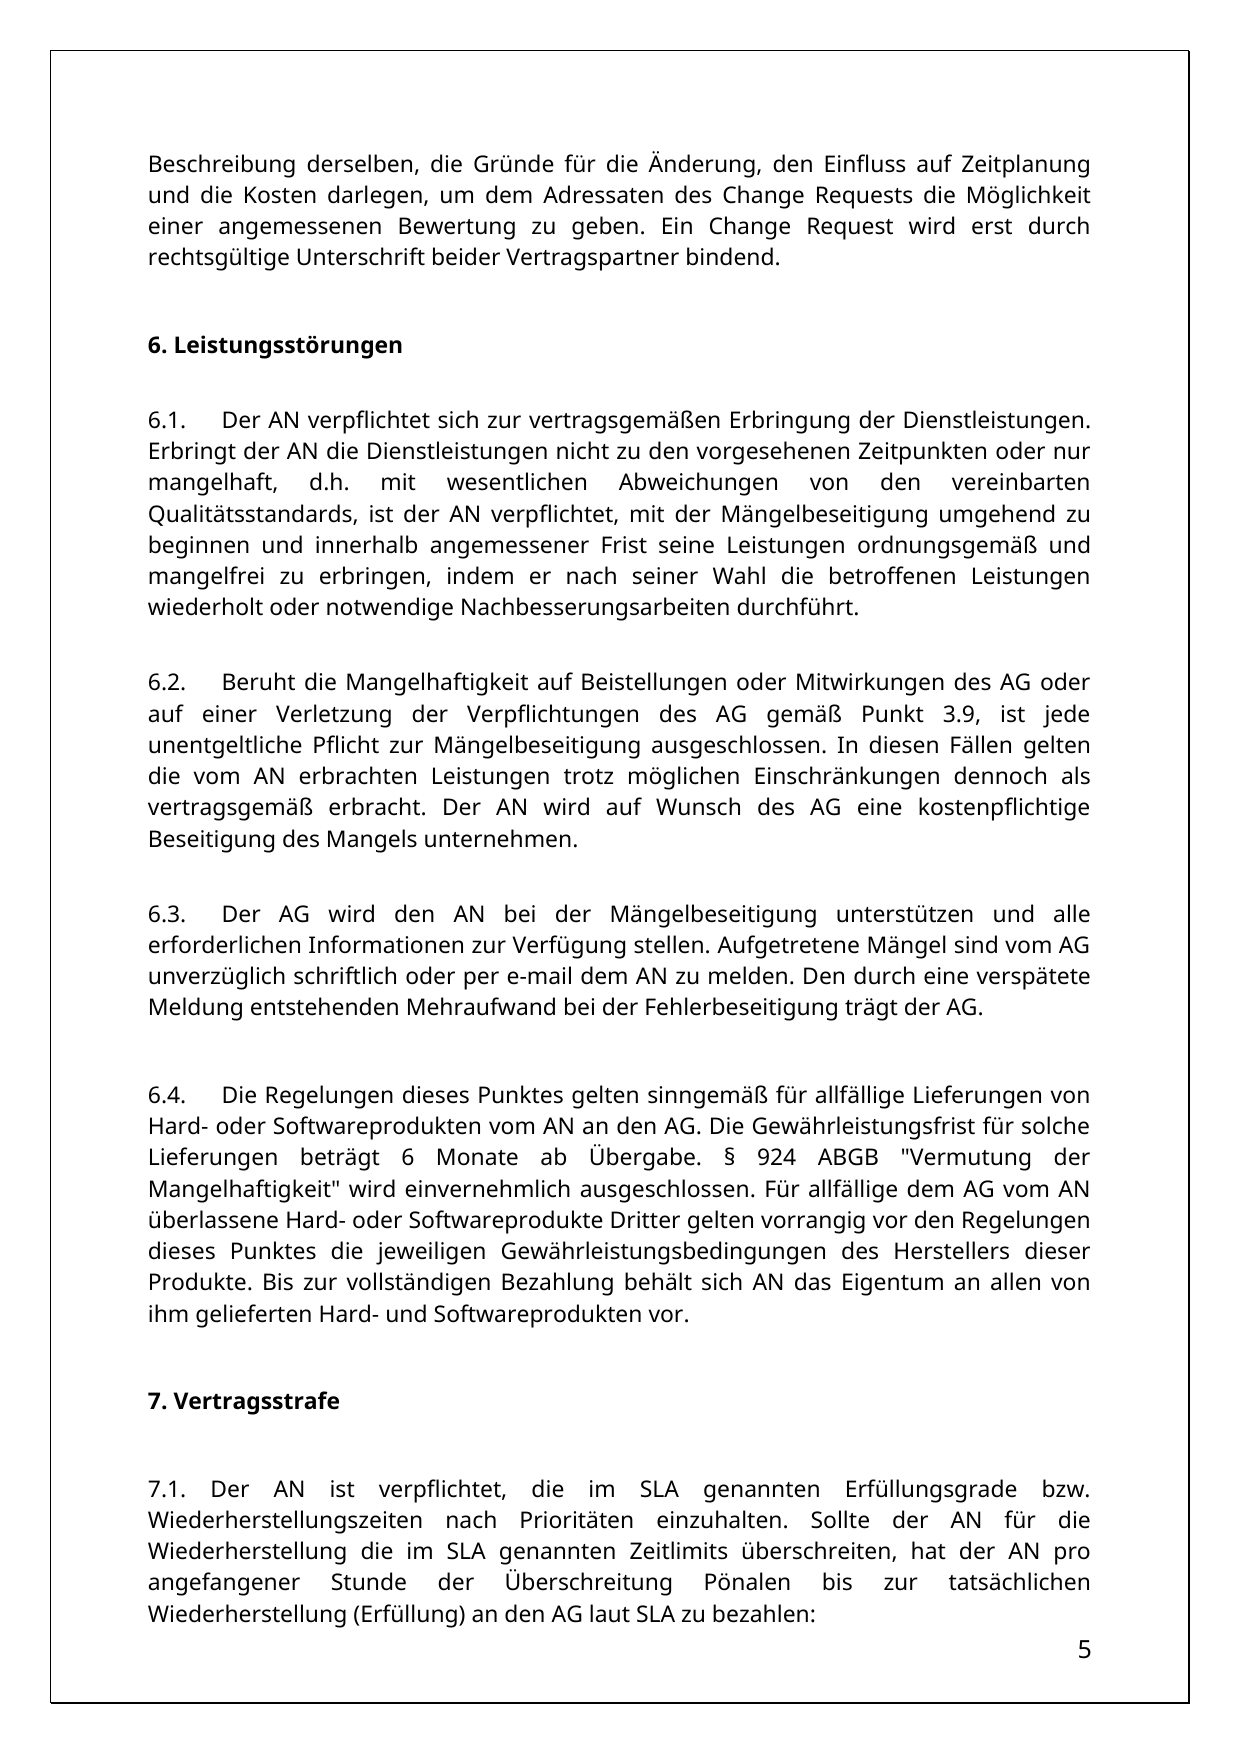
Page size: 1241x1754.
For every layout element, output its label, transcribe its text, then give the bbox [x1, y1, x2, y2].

text 6.2. Beruht die Mangelhaftigkeit auf Beistellungen oder Mitwirkungen des AG oder auf einer Verletzung der Verpflichtungen des AG gemäß Punkt 3.9, ist jede unentgeltliche Pflicht zur Mängelbeseitigung ausgeschlossen. In diesen Fällen gelten die vom AN erbrachten Leistungen trotz möglichen Einschränkungen dennoch als vertragsgemäß erbracht. Der AN wird auf Wunsch des AG eine kostenpflichtige Beseitigung des Mangels unternehmen. [148, 635, 1092, 854]
text 6.4. Die Regelungen dieses Punktes gelten sinngemäß für allfällige Lieferungen von Hard- oder Softwareprodukten vom AN an den AG. Die Gewährleistungsfrist für solche Lieferungen beträgt 6 Monate ab Übergabe. § 924 ABGB "Vermutung der Mangelhaftigkeit" wird einvernehmlich ausgeschlossen. Für allfällige dem AG vom AN überlassene Hard- oder Softwareprodukte Dritter gelten vorrangig vor den Regelungen dieses Punktes die jeweiligen Gewährleistungsbedingungen des Herstellers dieser Produkte. Bis zur vollständigen Bezahlung behält sich AN das Eigentum an allen von ihm gelieferten Hard- und Softwareprodukten vor. [148, 1079, 1092, 1329]
text 7. Vertragsstrafe [148, 1385, 1092, 1416]
text 6.1. Der AN verpflichtet sich zur vertragsgemäßen Erbringung der Dienstleistungen. Erbringt der AN die Dienstleistungen nicht zu den vorgesehenen Zeitpunkten oder nur mangelhaft, d.h. mit wesentlichen Abweichungen von den vereinbarten Qualitätsstandards, ist der AN verpflichtet, mit der Mängelbeseitigung umgehend zu beginnen und innerhalb angemessener Frist seine Leistungen ordnungsgemäß und mangelfrei zu erbringen, indem er nach seiner Wahl die betroffenen Leistungen wiederholt oder notwendige Nachbesserungsarbeiten durchführt. [148, 373, 1092, 623]
text 6. Leistungsstörungen [148, 329, 1092, 360]
text 7.1. Der AN ist verpflichtet, die im SLA genannten Erfüllungsgrade bzw. Wiederherstellungszeiten nach Prioritäten einzuhalten. Sollte der AN für die Wiederherstellung die im SLA genannten Zeitlimits überschreiten, hat der AN pro angefangener Stunde der Überschreitung Pönalen bis zur tatsächlichen Wiederherstellung (Erfüllung) an den AG laut SLA zu bezahlen: [148, 1473, 1092, 1629]
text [148, 148, 1092, 273]
text 6.3. Der AG wird den AN bei der Mängelbeseitigung unterstützen und alle erforderlichen Informationen zur Verfügung stellen. Aufgetretene Mängel sind vom AG unverzüglich schriftlich oder per e-mail dem AN zu melden. Den durch eine verspätete Meldung entstehenden Mehraufwand bei der Fehlerbeseitigung trägt der AG. [148, 866, 1092, 1023]
